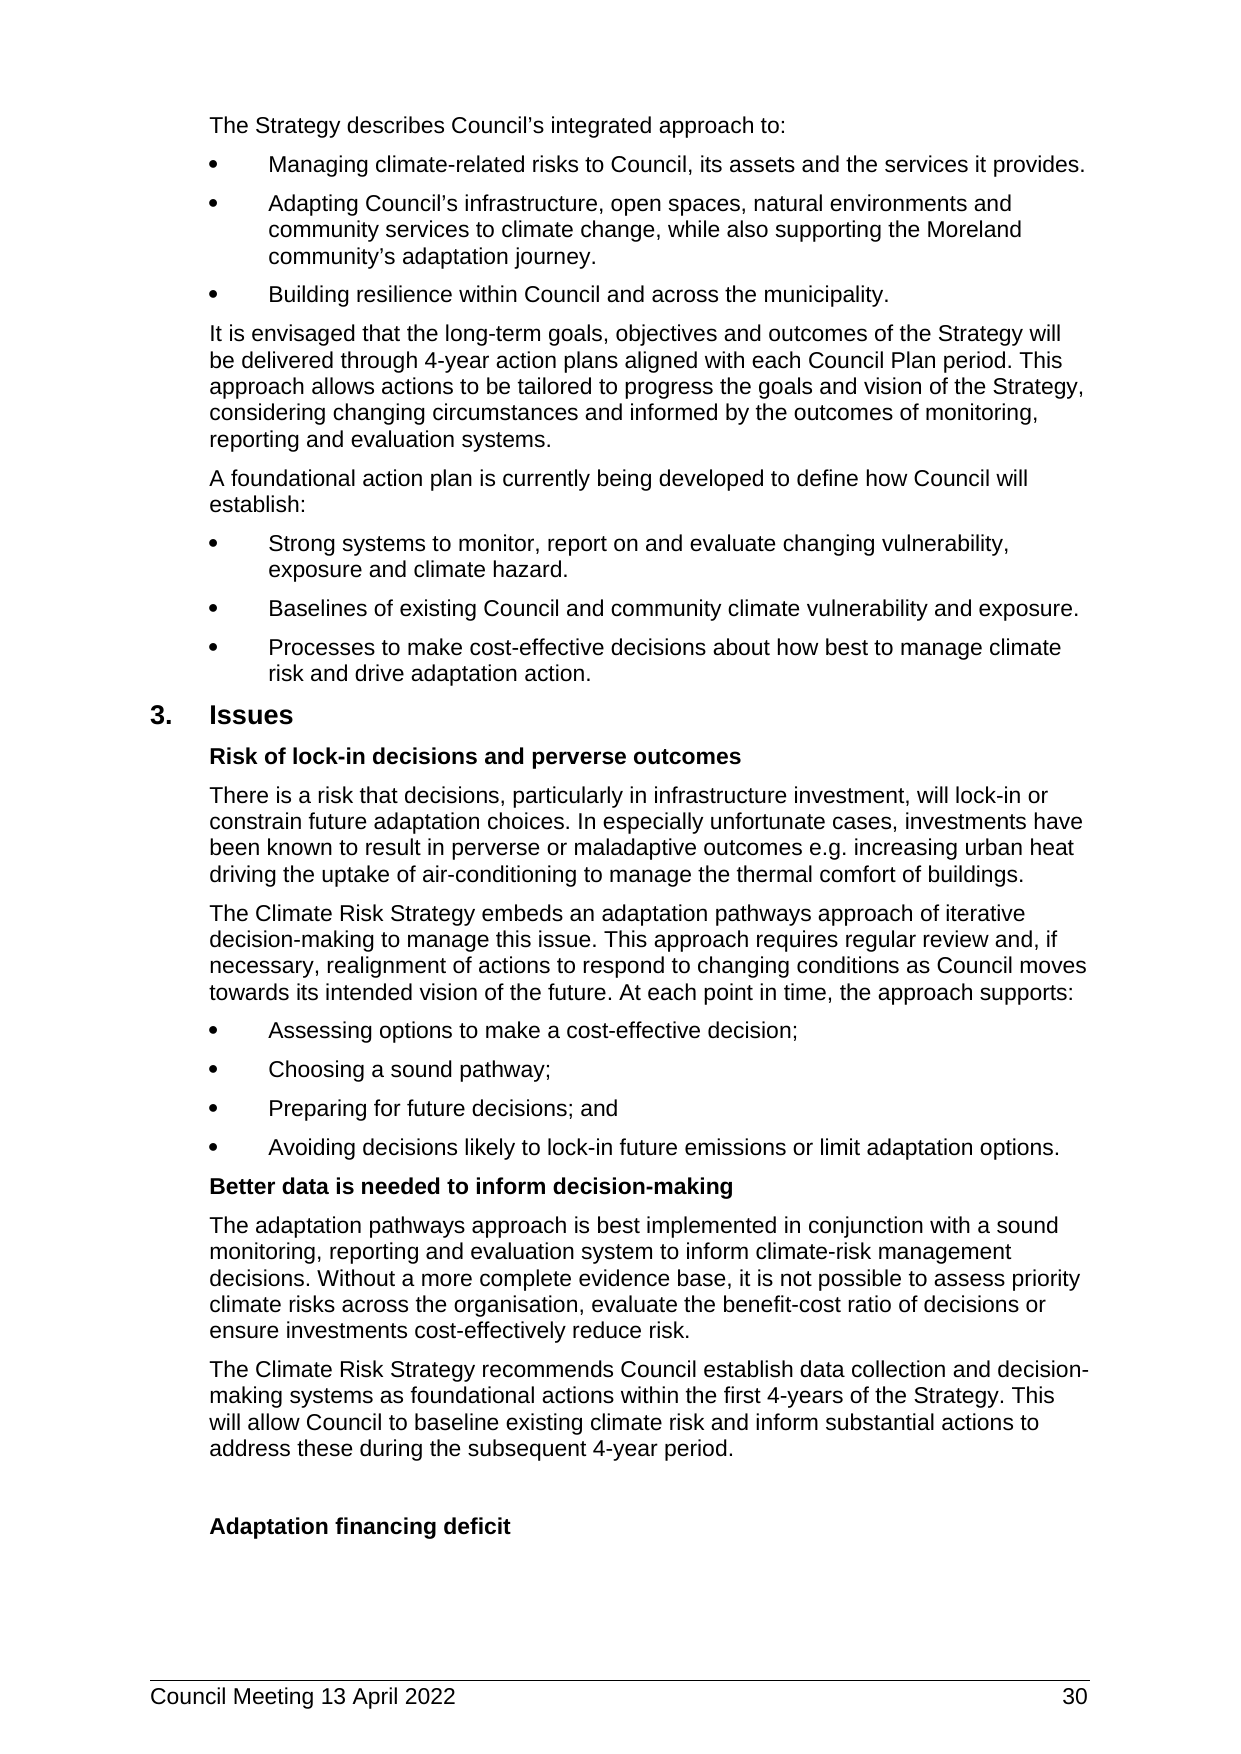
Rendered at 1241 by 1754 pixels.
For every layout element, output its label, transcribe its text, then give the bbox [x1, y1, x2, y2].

text The Strategy describes Council’s integrated approach to: [209, 112, 1090, 138]
text It is envisaged that the long-term goals, objectives and outcomes of the Strategy will be delivered through 4-year action plans aligned with each Council Plan period. This approach allows actions to be tailored to progress the goals and vision of the Strategy, considering changing circumstances and informed by the outcomes of monitoring, reporting and evaluation systems. [209, 320, 1090, 452]
text  Building resilience within Council and across the municipality. [209, 281, 1090, 308]
text  Baselines of existing Council and community climate vulnerability and exposure. [209, 595, 1090, 621]
subtitle Adaptation financing deficit [209, 1513, 1090, 1539]
list  Preparing for future decisions; and [209, 1095, 1090, 1122]
list  Assessing options to make a cost-effective decision; [209, 1017, 1090, 1044]
text A foundational action plan is currently being developed to define how Council will establish: [209, 464, 1090, 517]
list  Choosing a sound pathway; [209, 1056, 1090, 1083]
text  Managing climate-related risks to Council, its assets and the services it provides. [209, 151, 1090, 177]
text  Processes to make cost-effective decisions about how best to manage climate risk and drive adaptation action. [209, 634, 1090, 687]
text The Climate Risk Strategy embeds an adaptation pathways approach of iterative decision-making to manage this issue. This approach requires regular review and, if necessary, realignment of actions to respond to changing conditions as Council moves towards its intended vision of the future. At each point in time, the approach supports: [209, 899, 1090, 1005]
subtitle Risk of lock-in decisions and perverse outcomes [209, 743, 1090, 769]
text There is a risk that decisions, particularly in infrastructure investment, will lock-in or constrain future adaptation choices. In especially unfortunate cases, investments have been known to result in perverse or maladaptive outcomes e.g. increasing urban heat driving the uptake of air-conditioning to manage the thermal comfort of buildings. [209, 782, 1090, 887]
list  Avoiding decisions likely to lock-in future emissions or limit adaptation options. [209, 1134, 1090, 1160]
text  Strong systems to monitor, report on and evaluate changing vulnerability, exposure and climate hazard. [209, 530, 1090, 582]
subtitle Better data is needed to inform decision-making [209, 1173, 1090, 1199]
subtitle 3. Issues [150, 699, 1090, 730]
text The adaptation pathways approach is best implemented in conjunction with a sound monitoring, reporting and evaluation system to inform climate-risk management decisions. Without a more complete evidence base, it is not possible to assess priority climate risks across the organisation, evaluate the benefit-cost ratio of decisions or ensure investments cost-effectively reduce risk. [209, 1212, 1090, 1343]
text The Climate Risk Strategy recommends Council establish data collection and decision-making systems as foundational actions within the first 4-years of the Strategy. This will allow Council to baseline existing climate risk and inform substantial actions to address these during the subsequent 4-year period. [209, 1356, 1090, 1461]
text  Adapting Council’s infrastructure, open spaces, natural environments and community services to climate change, while also supporting the Moreland community’s adaptation journey. [209, 190, 1090, 269]
